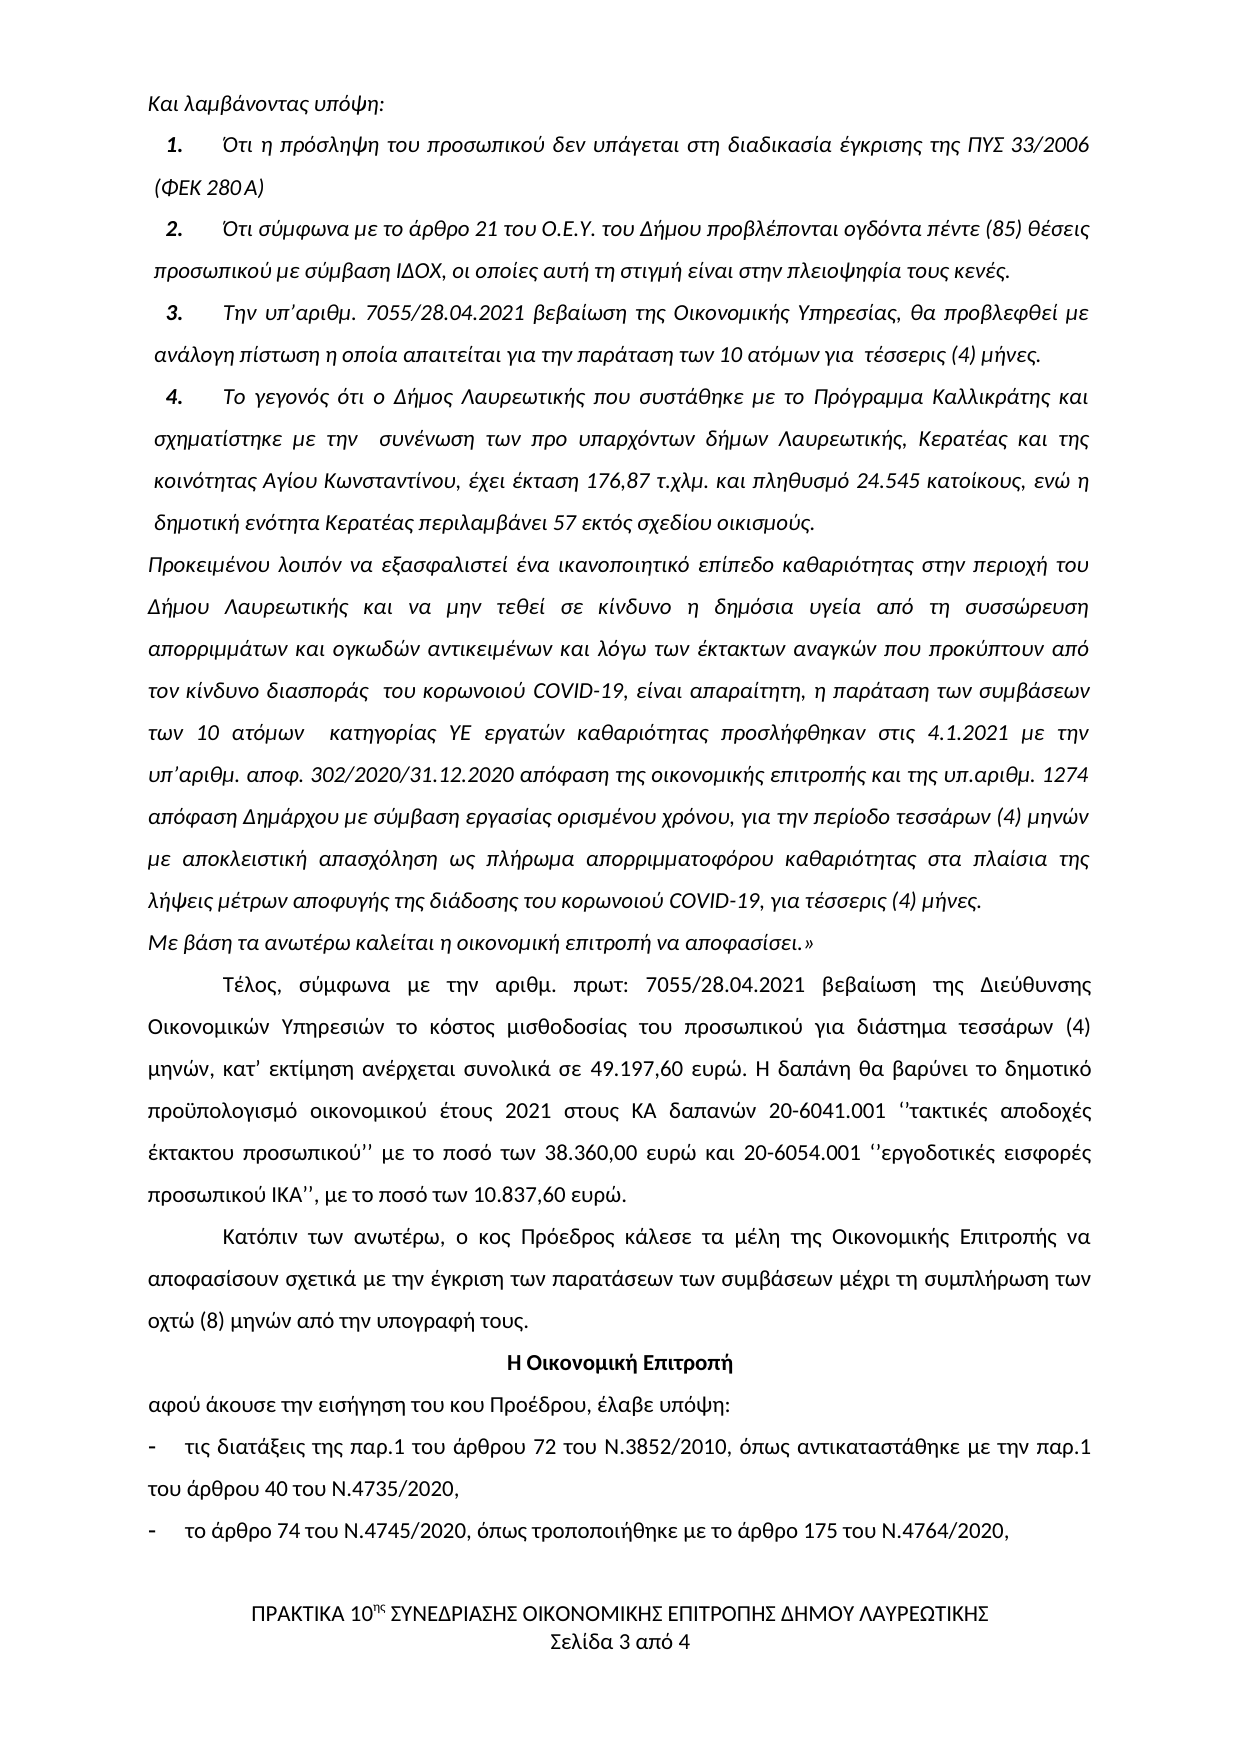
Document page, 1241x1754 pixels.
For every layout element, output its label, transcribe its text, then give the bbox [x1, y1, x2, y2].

text Και λαμβάνοντας υπόψη: [148, 89, 1092, 117]
list Ότι σύμφωνα με το άρθρο 21 του Ο.Ε.Υ. του Δήμου προβλέπονται ογδόντα πέντε (85) θέσεις προσωπικού με σύμβαση ΙΔΟΧ, οι οποίες αυτή τη στιγμή είναι στην πλειοψηφία τους κενές. [154, 214, 1092, 284]
list Την υπ’αριθμ. 7055/28.04.2021 βεβαίωση της Οικονομικής Υπηρεσίας, θα προβλεφθεί με ανάλογη πίστωση η οποία απαιτείται για την παράταση των 10 ατόμων για τέσσερις (4) μήνες. [154, 298, 1092, 368]
list Με βάση τα ανωτέρω καλείται η οικονομική επιτροπή να αποφασίσει.» [148, 928, 1092, 956]
text αφού άκουσε την εισήγηση του κου Προέδρου, έλαβε υπόψη: [148, 1390, 1092, 1418]
list το άρθρο 74 του Ν.4745/2020, όπως τροποποιήθηκε με το άρθρο 175 του Ν.4764/2020, [148, 1516, 1092, 1544]
text Κατόπιν των ανωτέρω, ο κος Πρόεδρος κάλεσε τα μέλη της Οικονομικής Επιτροπής να αποφασίσουν σχετικά με την έγκριση των παρατάσεων των συμβάσεων μέχρι τη συμπλήρωση των οχτώ (8) μηνών από την υπογραφή τους. [148, 1222, 1092, 1334]
list Ότι η πρόσληψη του προσωπικού δεν υπάγεται στη διαδικασία έγκρισης της ΠΥΣ 33/2006 (ΦΕΚ 280 Α) [154, 131, 1092, 201]
text Τέλος, σύμφωνα με την αριθμ. πρωτ: 7055/28.04.2021 βεβαίωση της Διεύθυνσης Οικονομικών Υπηρεσιών το κόστος μισθοδοσίας του προσωπικού για διάστημα τεσσάρων (4) μηνών, κατ’ εκτίμηση ανέρχεται συνολικά σε 49.197,60 ευρώ. Η δαπάνη θα βαρύνει το δημοτικό προϋπολογισμό οικονομικού έτους 2021 στους ΚΑ δαπανών 20-6041.001 ‘’τακτικές αποδοχές έκτακτου προσωπικού’’ με το ποσό των 38.360,00 ευρώ και 20-6054.001 ‘’εργοδοτικές εισφορές προσωπικού ΙΚΑ’’, με το ποσό των 10.837,60 ευρώ. [148, 970, 1092, 1208]
list Το γεγονός ότι ο Δήμος Λαυρεωτικής που συστάθηκε με το Πρόγραμμα Καλλικράτης και σχηματίστηκε με την συνένωση των προ υπαρχόντων δήμων Λαυρεωτικής, Κερατέας και της κοινότητας Αγίου Κωνσταντίνου, έχει έκταση 176,87 τ.χλμ. και πληθυσμό 24.545 κατοίκους, ενώ η δημοτική ενότητα Κερατέας περιλαμβάνει 57 εκτός σχεδίου οικισμούς. [154, 382, 1092, 536]
text Η Οικονομική Επιτροπή [148, 1348, 1092, 1376]
list Προκειμένου λοιπόν να εξασφαλιστεί ένα ικανοποιητικό επίπεδο καθαριότητας στην περιοχή του Δήμου Λαυρεωτικής και να μην τεθεί σε κίνδυνο η δημόσια υγεία από τη συσσώρευση απορριμμάτων και ογκωδών αντικειμένων και λόγω των έκτακτων αναγκών που προκύπτουν από τον κίνδυνο διασποράς του κορωνοιού COVID-19, είναι απαραίτητη, η παράταση των συμβάσεων των 10 ατόμων κατηγορίας ΥΕ εργατών καθαριότητας προσλήφθηκαν στις 4.1.2021 με την υπ’αριθμ. αποφ. 302/2020/31.12.2020 απόφαση της οικονομικής επιτροπής και της υπ.αριθμ. 1274 απόφαση Δημάρχου με σύμβαση εργασίας ορισμένου χρόνου, για την περίοδο τεσσάρων (4) μηνών με αποκλειστική απασχόληση ως πλήρωμα απορριμματοφόρου καθαριότητας στα πλαίσια της λήψεις μέτρων αποφυγής της διάδοσης του κορωνοιού COVID-19, για τέσσερις (4) μήνες. [148, 550, 1092, 914]
list τις διατάξεις της παρ.1 του άρθρου 72 του Ν.3852/2010, όπως αντικαταστάθηκε με την παρ.1 του άρθρου 40 του Ν.4735/2020, [148, 1432, 1092, 1502]
